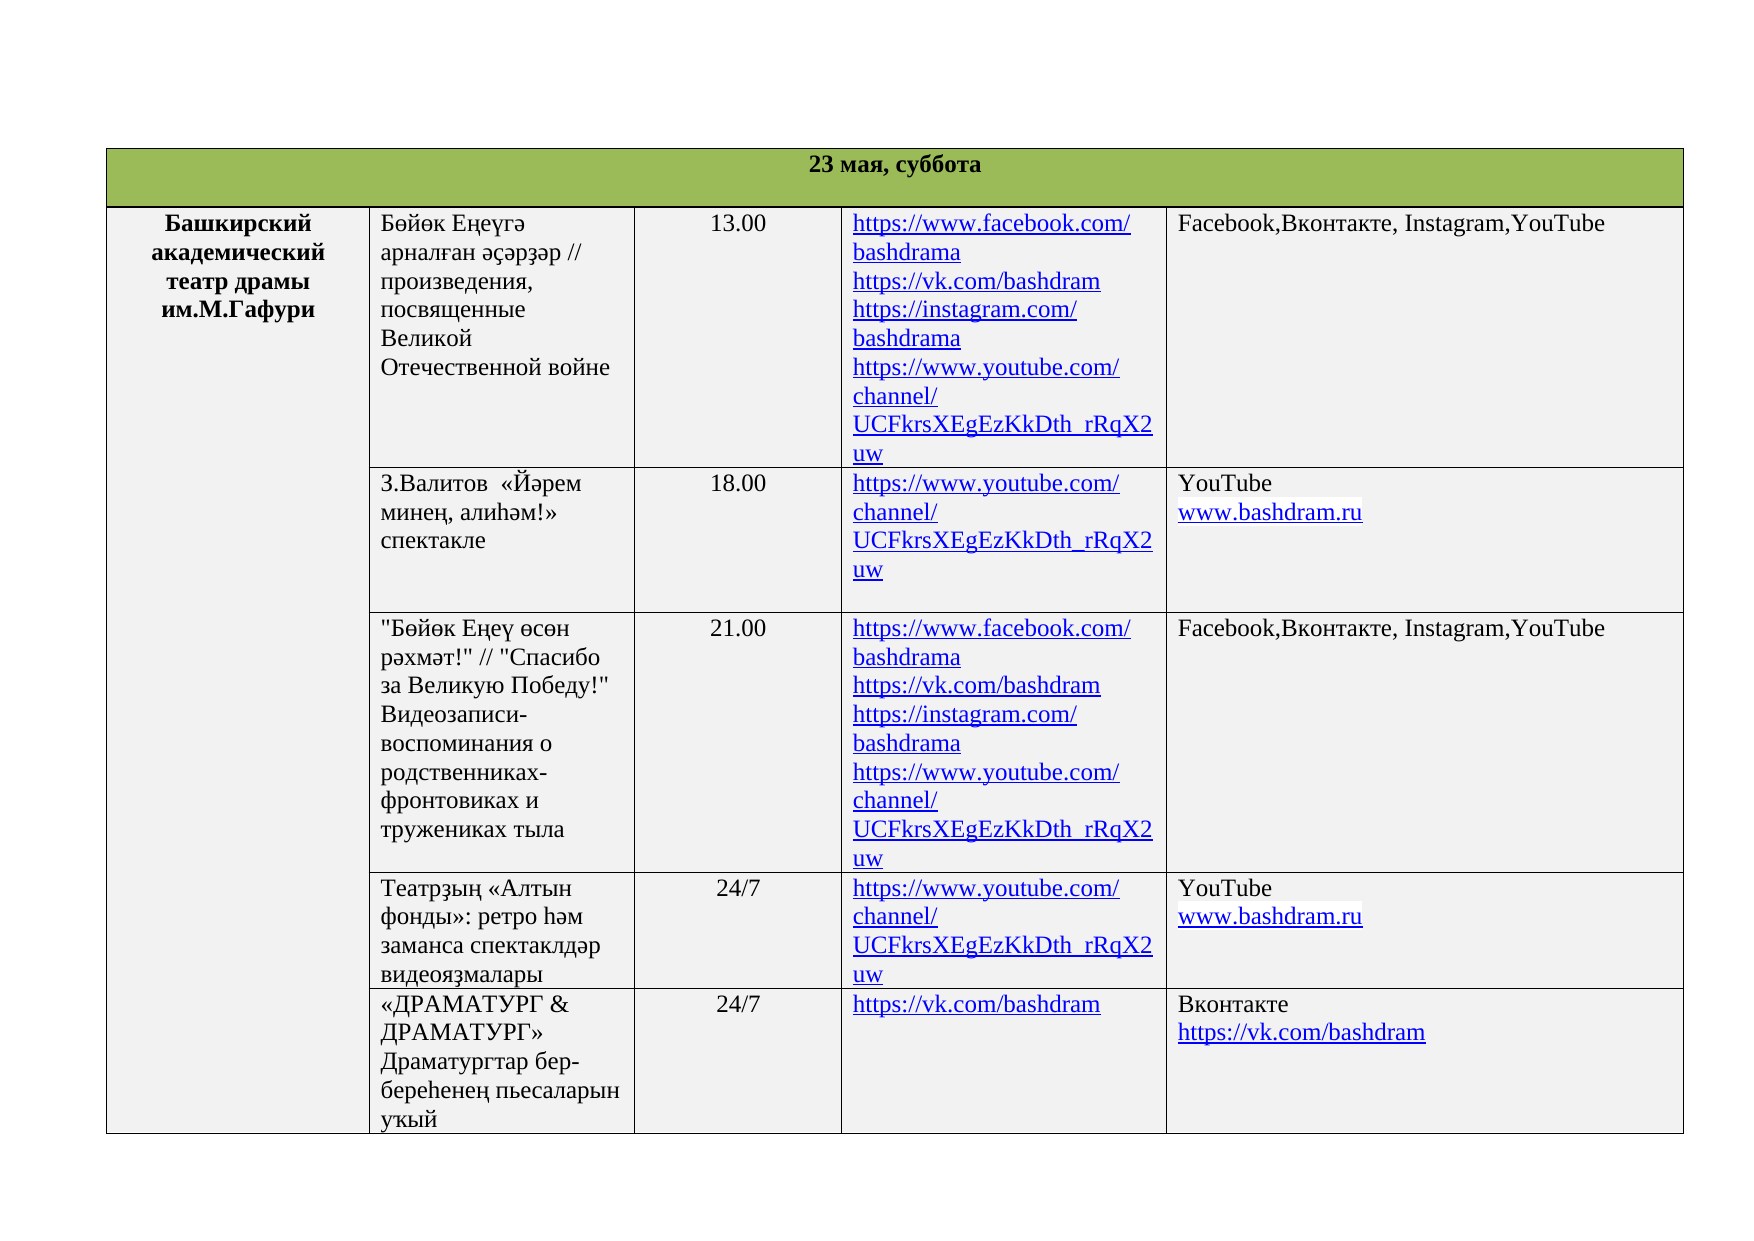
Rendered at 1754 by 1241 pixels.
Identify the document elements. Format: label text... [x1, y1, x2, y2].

table_header Facebook,Вконтакте, Instagram,YouTube [1167, 208, 1683, 467]
table_cell https://vk.com/bashdram [842, 989, 1166, 1132]
table_cell https://www.facebook.com/bashdrama https://vk.com/bashdram https://instagram.com/bashdrama https://www.youtube.com/channel/UCFkrsXEgEzKkDth_rRqX2uw [842, 613, 1166, 872]
table_header Бөйөк Еңеүгә арналған әҫәрҙәр // произведения, посвященные Великой Отечественной войне [370, 208, 634, 467]
table_cell З.Валитов «Йәрем минең, алиһәм!» спектакле [370, 468, 634, 612]
table_cell «ДРАМАТУРГ & ДРАМАТУРГ» Драматургтар бер-береһенең пьесаларын уҡый [370, 989, 634, 1132]
table_cell Вконтакте https://vk.com/bashdram [1167, 989, 1683, 1132]
table_cell 24/7 [635, 873, 841, 988]
table_cell YouTube www.bashdram.ru [1167, 873, 1683, 988]
table_cell 24/7 [635, 989, 841, 1132]
table_cell 18.00 [635, 468, 841, 612]
table_cell https://www.youtube.com/channel/UCFkrsXEgEzKkDth_rRqX2uw [842, 873, 1166, 988]
table_header Башкирский академический театр драмы им.М.Гафури [107, 208, 369, 1132]
table_cell Театрҙың «Алтын фонды»: ретро һәм заманса спектаклдәр видеояҙмалары [370, 873, 634, 988]
table_cell 21.00 [635, 613, 841, 872]
table_cell Facebook,Вконтакте, Instagram,YouTube [1167, 613, 1683, 872]
table_cell YouTube www.bashdram.ru [1167, 468, 1683, 612]
table_cell https://www.youtube.com/channel/UCFkrsXEgEzKkDth_rRqX2uw [842, 468, 1166, 612]
table_cell 23 мая, суббота [107, 149, 1683, 206]
table_header 13.00 [635, 208, 841, 467]
table_cell "Бөйөк Еңеү өсөн рәхмәт!" // "Спасибо за Великую Победу!" Видеозаписи- воспоминания о родственниках-фронтовиках и тружениках тыла [370, 613, 634, 872]
table_header https://www.facebook.com/bashdrama https://vk.com/bashdram https://instagram.com/bashdrama https://www.youtube.com/channel/UCFkrsXEgEzKkDth_rRqX2uw [842, 208, 1166, 467]
